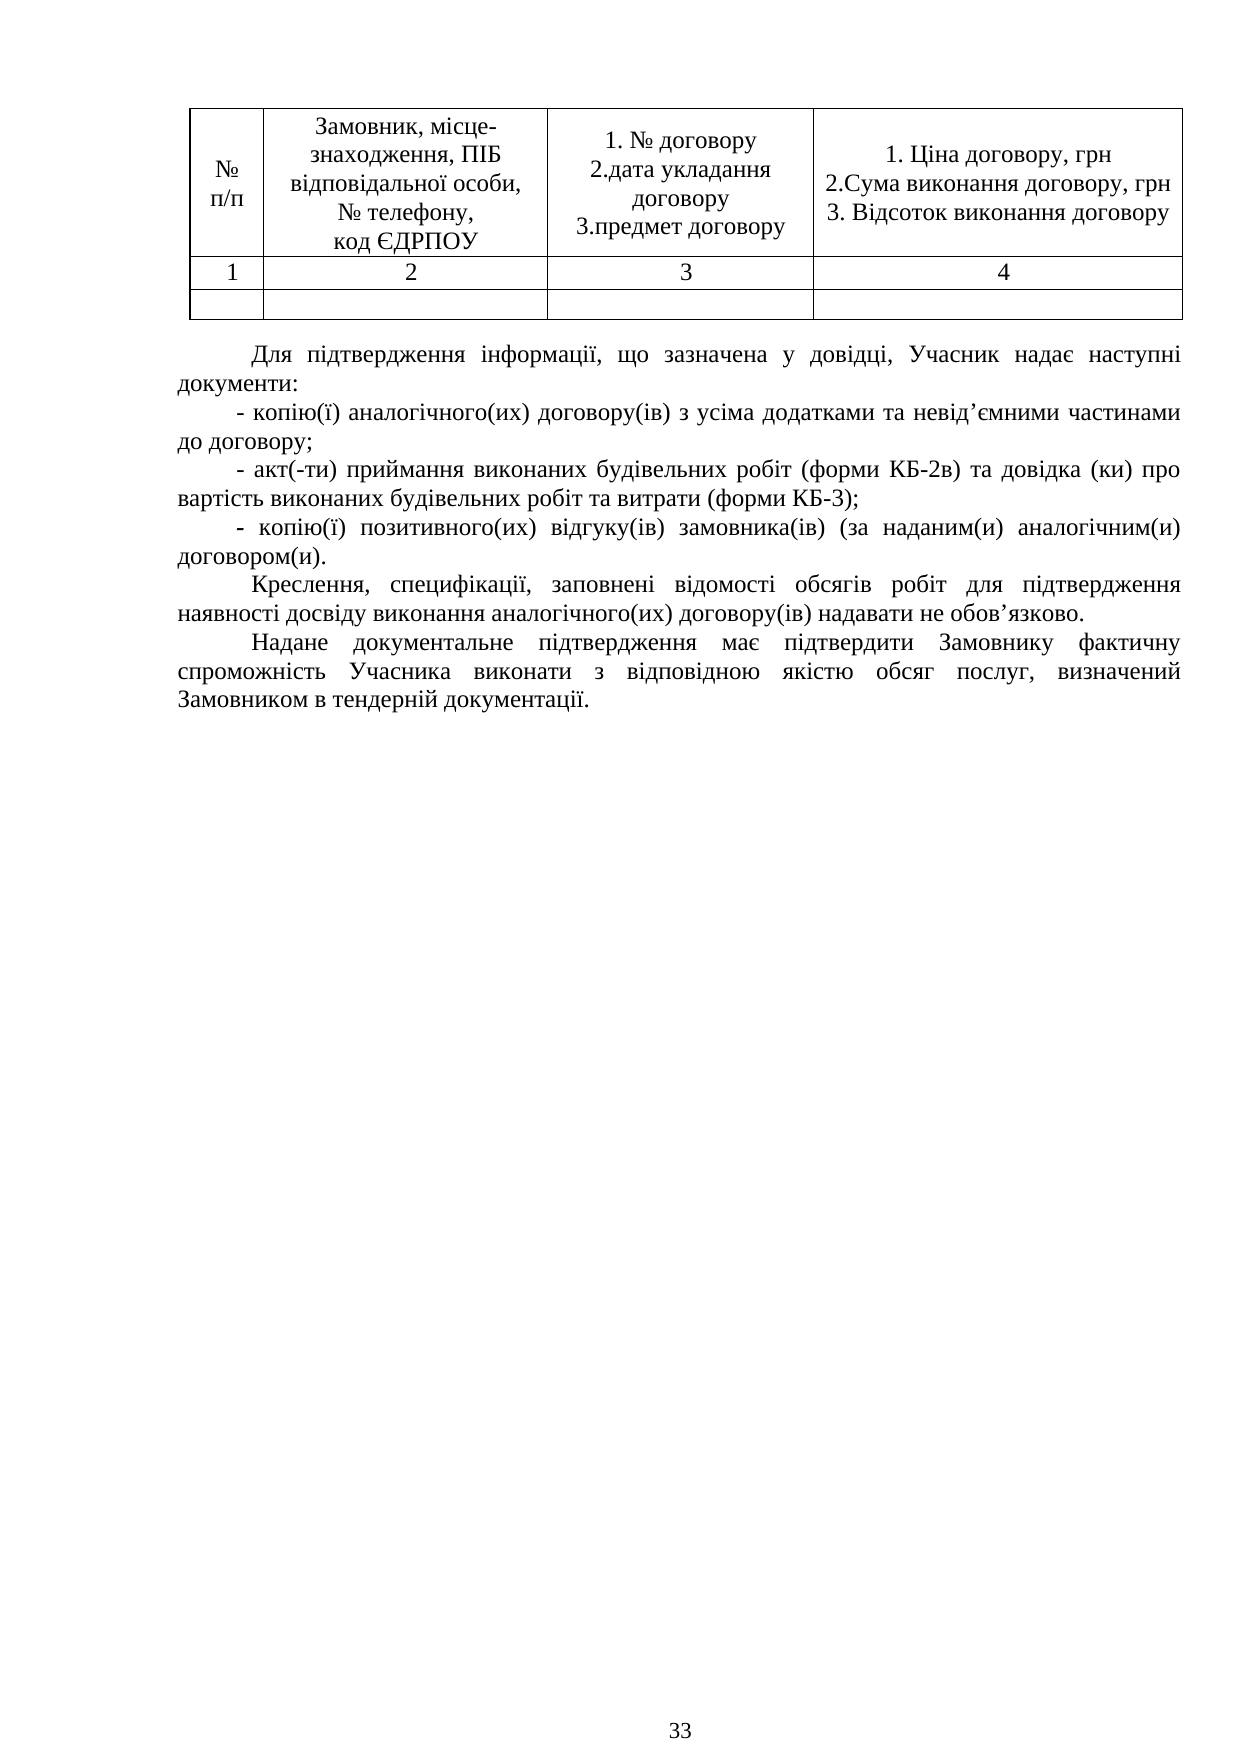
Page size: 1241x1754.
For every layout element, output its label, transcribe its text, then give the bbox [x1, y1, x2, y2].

table_cell [264, 290, 547, 319]
table_header 1. Ціна договору, грн 2.Сума виконання договору, грн 3. Відсоток виконання договору [814, 109, 1182, 256]
list копiю(ї) аналогічного(их) договору(ів) з усіма додатками та невід’ємними частинами до договору; [177, 397, 1182, 454]
list копію(ї) позитивного(их) відгуку(ів) замовника(ів) (за наданим(и) аналогічним(и) договором(и). [177, 512, 1182, 569]
table_cell [814, 290, 1182, 319]
table_cell 3 [548, 257, 813, 289]
text Для підтвердження інформації, що зазначена у довідці, Учасник надає наступні документи: [177, 339, 1182, 397]
list акт(-ти) приймання виконаних будівельних робіт (форми КБ-2в) та довiдка (ки) про вapтicть виконаних будівельних робiт та витрати (форми КБ-3); [177, 454, 1181, 512]
table_cell 1 [191, 257, 263, 289]
table_cell [191, 290, 263, 319]
text Креслення, специфікації, заповнені відомості обсягів робіт для підтвердження наявності досвіду виконання аналогічного(их) договору(ів) надавати не обов’язково. [177, 569, 1182, 627]
table_header № п/п [191, 109, 263, 256]
table_header Замовник, місце-знаходження, ПIБ відповідальної особи, № телефону, код ЄДРПОУ [264, 109, 547, 256]
table_cell [548, 290, 813, 319]
table_cell 2 [264, 257, 547, 289]
table_cell 4 [814, 257, 1182, 289]
table_header 1. № договору 2.дата укладання договору 3.предмет договору [548, 109, 813, 256]
text Надане документальне підтвердження має підтвердити Замовнику фактичну спроможність Учасника виконати з відповідною якістю обсяг послуг, визначений Замовником в тендерній документації. [177, 627, 1182, 713]
